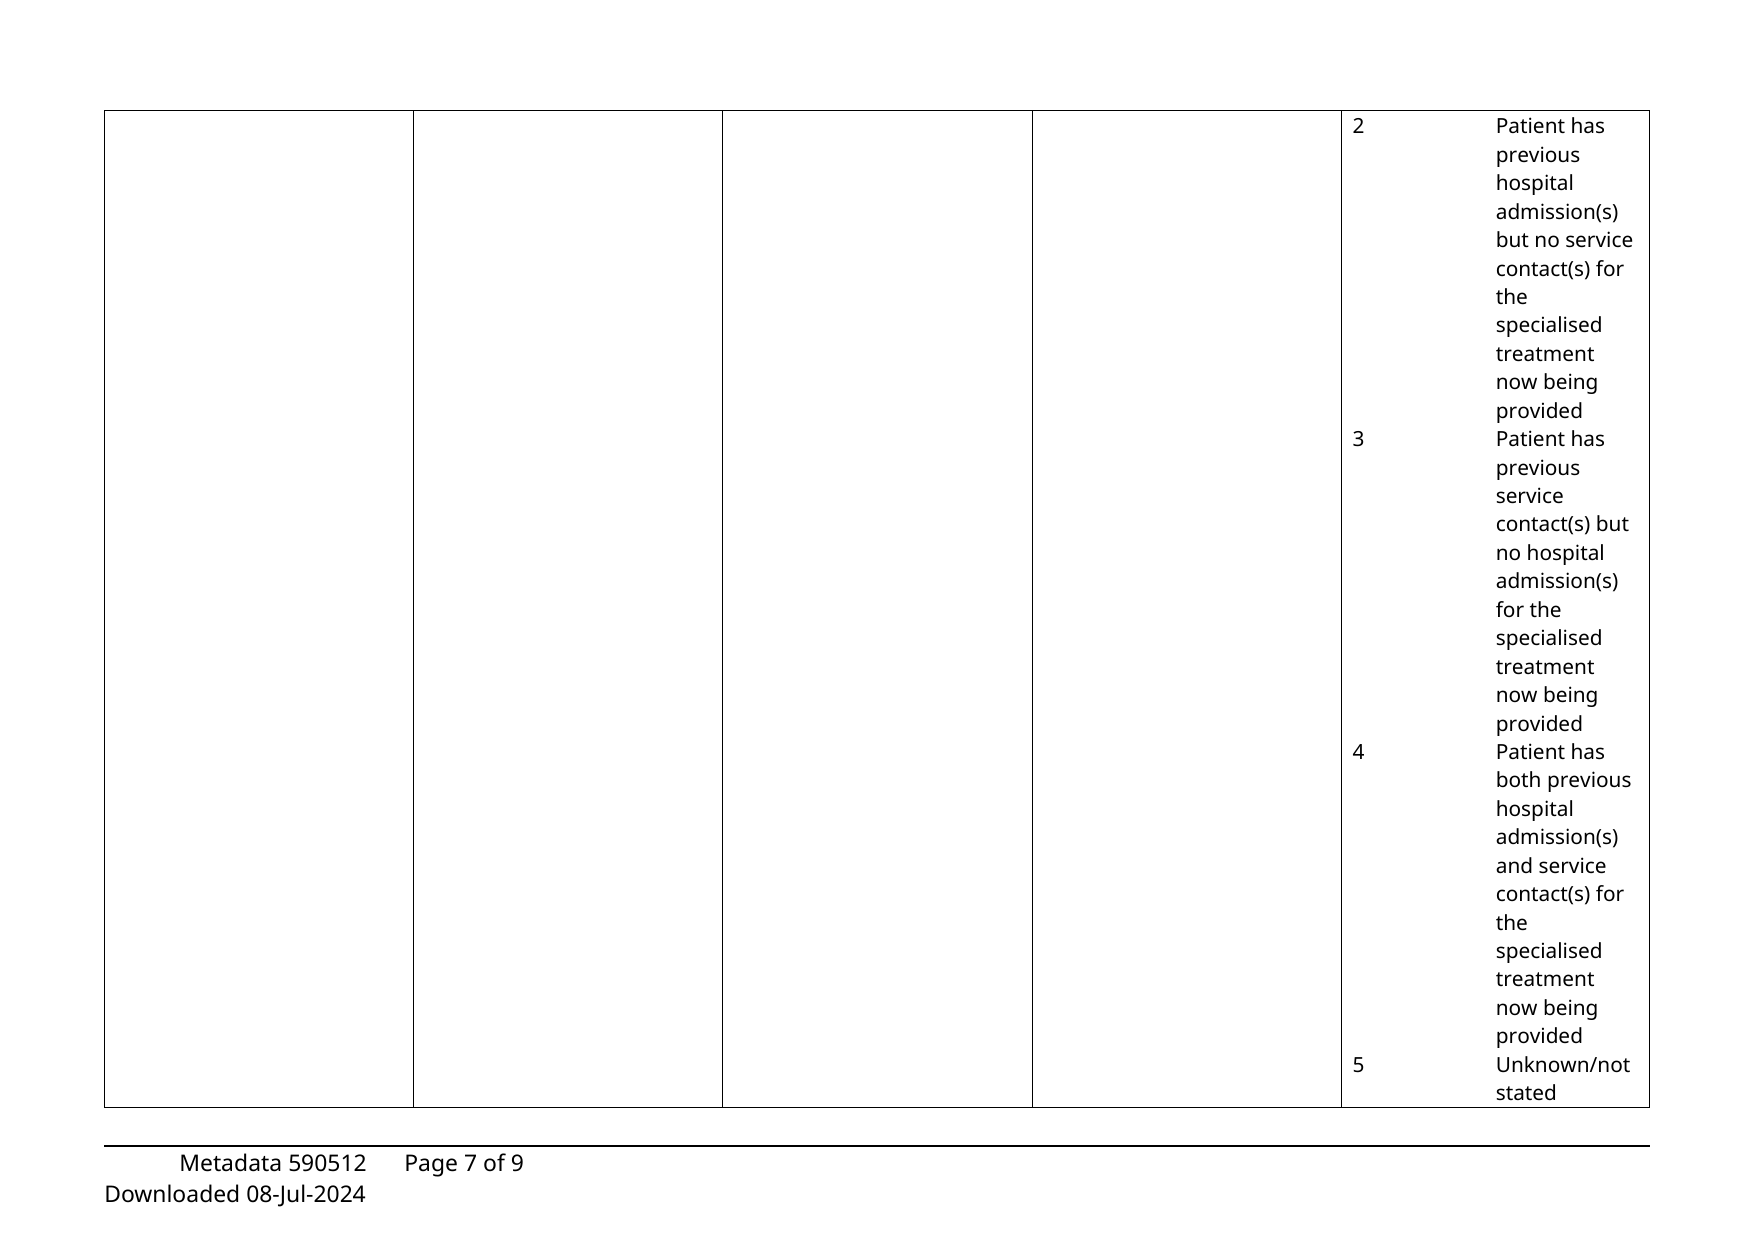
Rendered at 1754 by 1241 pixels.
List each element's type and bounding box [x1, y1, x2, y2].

table_header [723, 111, 1032, 1107]
table_header [414, 111, 722, 1107]
table_header [105, 111, 413, 1107]
table_header [1033, 111, 1341, 1107]
table_header [1342, 111, 1649, 1107]
